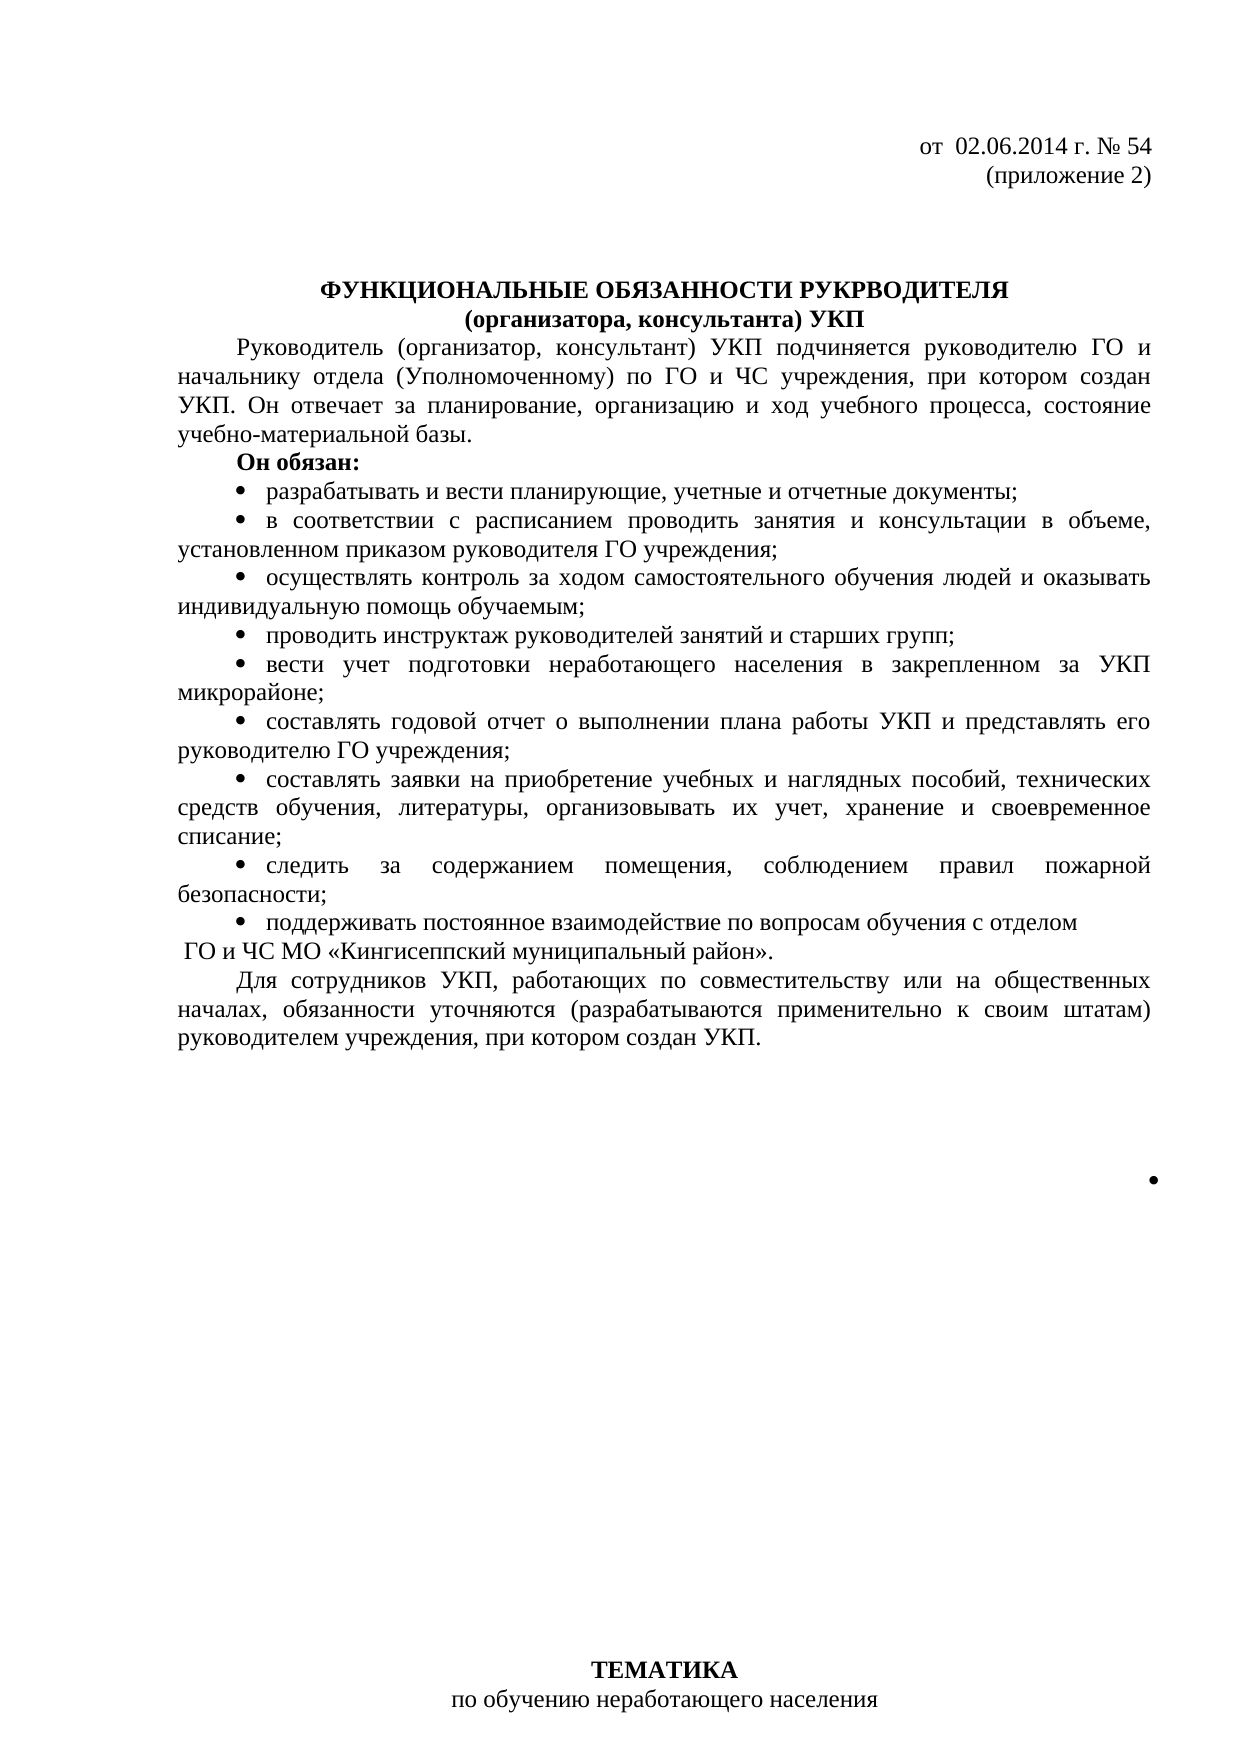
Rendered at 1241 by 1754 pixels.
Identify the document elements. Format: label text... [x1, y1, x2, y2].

list составлять заявки на приобретение учебных и наглядных пособий, технических средств обучения, литературы, организовывать их учет, хранение и своевременное списание; [177, 764, 1152, 850]
text ГО и ЧС МО «Кингисеппский муниципальный район». [177, 936, 1152, 965]
list разрабатывать и вести планирующие, учетные и отчетные документы; [177, 476, 1152, 505]
list в соответствии с расписанием проводить занятия и консультации в объеме, установленном приказом руководителя ГО учреждения; [177, 505, 1152, 562]
subtitle ТЕМАТИКА [177, 1655, 1152, 1684]
list вести учет подготовки неработающего населения в закрепленном за УКП микрорайоне; [177, 649, 1152, 706]
text от 02.06.2014 г. № 54 [650, 131, 1152, 160]
text (приложение 2) [650, 160, 1152, 189]
text Руководитель (организатор, консультант) УКП подчиняется руководителю ГО и начальнику отдела (Уполномоченному) по ГО и ЧС учреждения, при котором создан УКП. Он отвечает за планирование, организацию и ход учебного процесса, состояние учебно-материальной базы. [177, 332, 1152, 447]
list следить за содержанием помещения, соблюдением правил пожарной безопасности; [177, 850, 1152, 907]
text по обучению неработающего населения [177, 1684, 1152, 1712]
text (организатора, консультанта) УКП [177, 304, 1152, 332]
list составлять годовой отчет о выполнении плана работы УКП и представлять его руководителю ГО учреждения; [177, 706, 1152, 764]
list поддерживать постоянное взаимодействие по вопросам обучения с отделом [177, 907, 1152, 936]
text Для сотрудников УКП, работающих по совместительству или на общественных началах, обязанности уточняются (разрабатываются применительно к своим штатам) руководителем учреждения, при котором создан УКП. [177, 965, 1152, 1051]
list проводить инструктаж руководителей занятий и старших групп; [177, 620, 1152, 649]
text Он обязан: [177, 447, 1152, 476]
text ФУНКЦИОНАЛЬНЫЕ ОБЯЗАННОСТИ РУКРВОДИТЕЛЯ [177, 275, 1152, 304]
list осуществлять контроль за ходом самостоятельного обучения людей и оказывать индивидуальную помощь обучаемым; [177, 562, 1152, 620]
